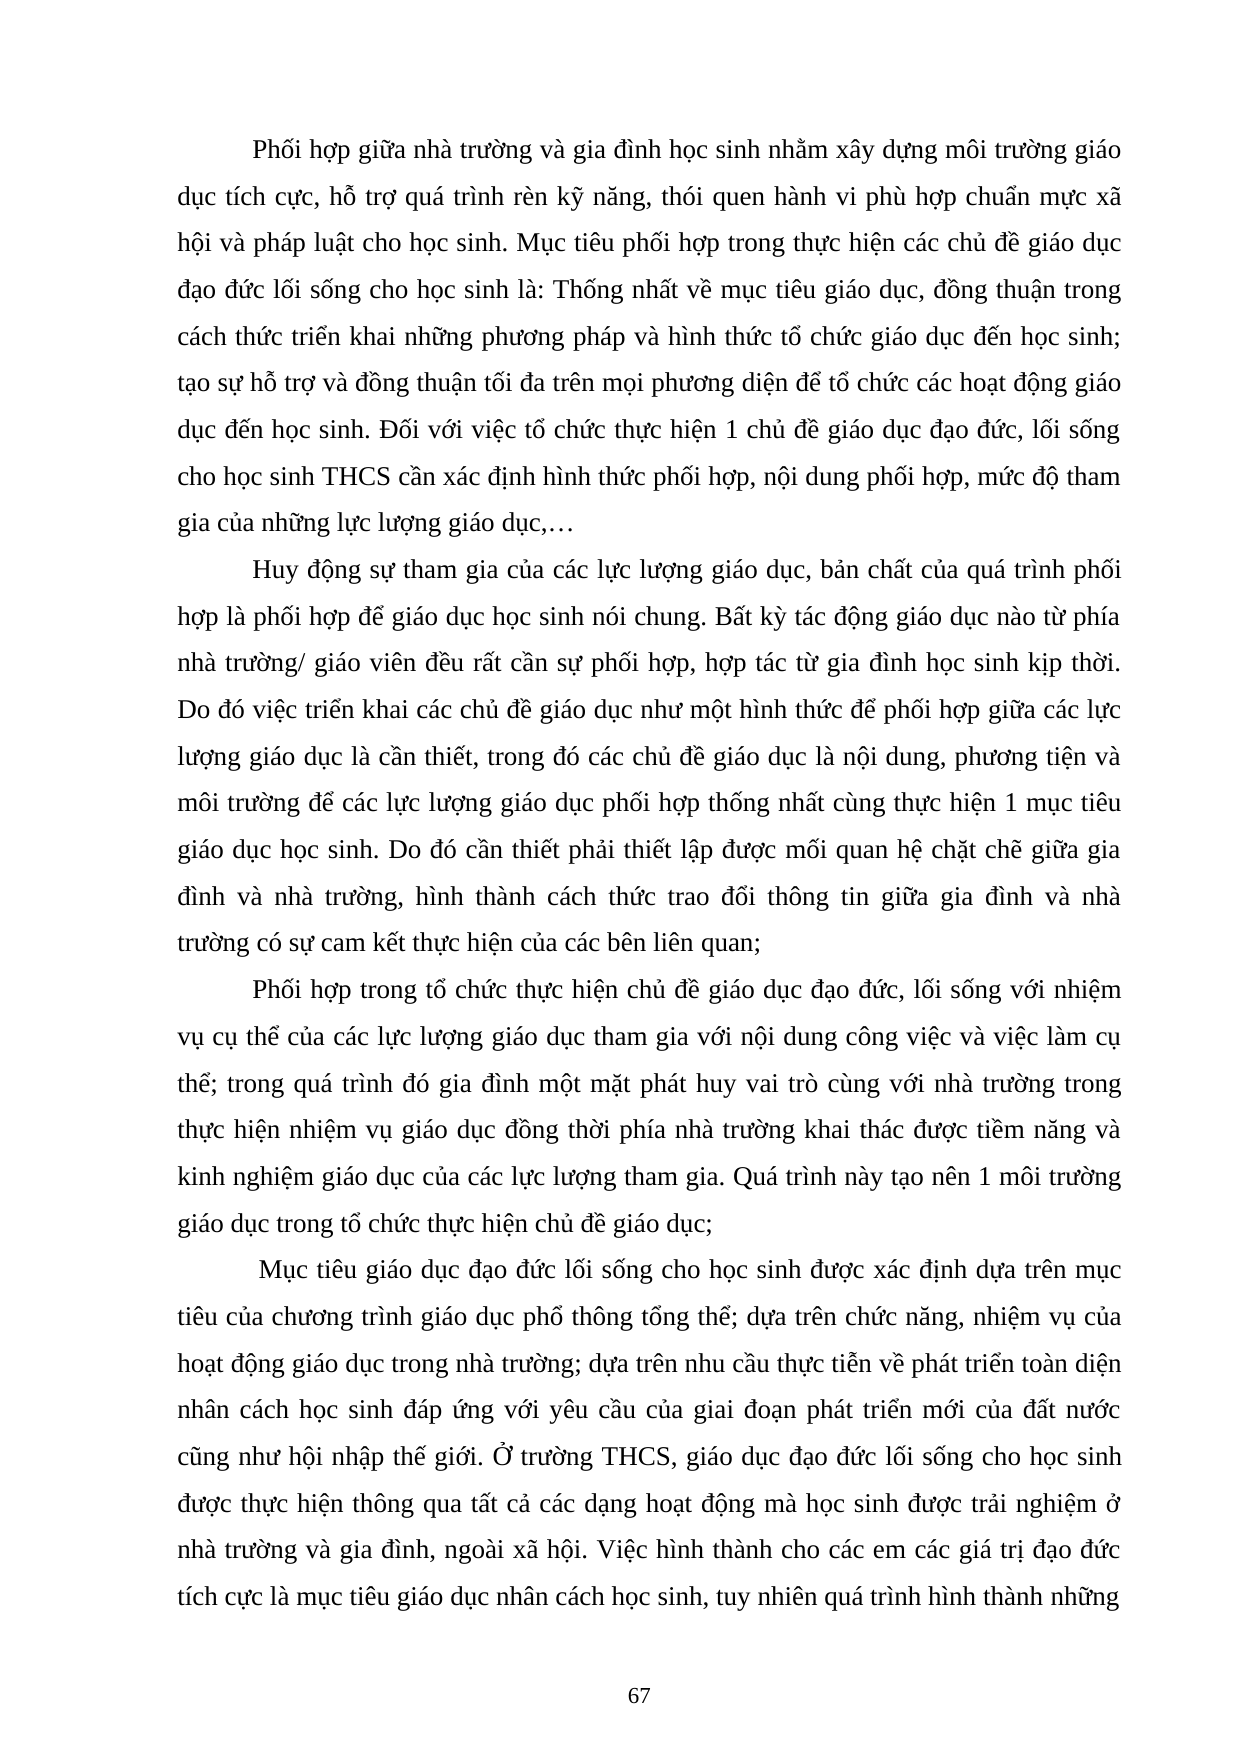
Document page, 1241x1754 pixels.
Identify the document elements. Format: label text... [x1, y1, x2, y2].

text Mục tiêu giáo dục đạo đức lối sống cho học sinh được xác định dựa trên mục tiêu của chương trình giáo dục phổ thông tổng thể; dựa trên chức năng, nhiệm vụ của hoạt động giáo dục trong nhà trường; dựa trên nhu cầu thực tiễn về phát triển toàn diện nhân cách học sinh đáp ứng với yêu cầu của giai đoạn phát triển mới của đất nước cũng như hội nhập thế giới. Ở trường THCS, giáo dục đạo đức lối sống cho học sinh được thực hiện thông qua tất cả các dạng hoạt động mà học sinh được trải nghiệm ở nhà trường và gia đình, ngoài xã hội. Việc hình thành cho các em các giá trị đạo đức tích cực là mục tiêu giáo dục nhân cách học sinh, tuy nhiên quá trình hình thành những [177, 1253, 1123, 1611]
text Phối hợp trong tổ chức thực hiện chủ đề giáo dục đạo đức, lối sống với nhiệm vụ cụ thể của các lực lượng giáo dục tham gia với nội dung công việc và việc làm cụ thể; trong quá trình đó gia đình một mặt phát huy vai trò cùng với nhà trường trong thực hiện nhiệm vụ giáo dục đồng thời phía nhà trường khai thác được tiềm năng và kinh nghiệm giáo dục của các lực lượng tham gia. Quá trình này tạo nên 1 môi trường giáo dục trong tổ chức thực hiện chủ đề giáo dục; [177, 973, 1123, 1238]
text Phối hợp giữa nhà trường và gia đình học sinh nhằm xây dựng môi trường giáo dục tích cực, hỗ trợ quá trình rèn kỹ năng, thói quen hành vi phù hợp chuẩn mực xã hội và pháp luật cho học sinh. Mục tiêu phối hợp trong thực hiện các chủ đề giáo dục đạo đức lối sống cho học sinh là: Thống nhất về mục tiêu giáo dục, đồng thuận trong cách thức triển khai những phương pháp và hình thức tổ chức giáo dục đến học sinh; tạo sự hỗ trợ và đồng thuận tối đa trên mọi phương diện để tổ chức các hoạt động giáo dục đến học sinh. Đối với việc tổ chức thực hiện 1 chủ đề giáo dục đạo đức, lối sống cho học sinh THCS cần xác định hình thức phối hợp, nội dung phối hợp, mức độ tham gia của những lực lượng giáo dục,… [177, 133, 1123, 538]
text Huy động sự tham gia của các lực lượng giáo dục, bản chất của quá trình phối hợp là phối hợp để giáo dục học sinh nói chung. Bất kỳ tác động giáo dục nào từ phía nhà trường/ giáo viên đều rất cần sự phối hợp, hợp tác từ gia đình học sinh kịp thời. Do đó việc triển khai các chủ đề giáo dục như một hình thức để phối hợp giữa các lực lượng giáo dục là cần thiết, trong đó các chủ đề giáo dục là nội dung, phương tiện và môi trường để các lực lượng giáo dục phối hợp thống nhất cùng thực hiện 1 mục tiêu giáo dục học sinh. Do đó cần thiết phải thiết lập được mối quan hệ chặt chẽ giữa gia đình và nhà trường, hình thành cách thức trao đổi thông tin giữa gia đình và nhà trường có sự cam kết thực hiện của các bên liên quan; [177, 553, 1123, 958]
